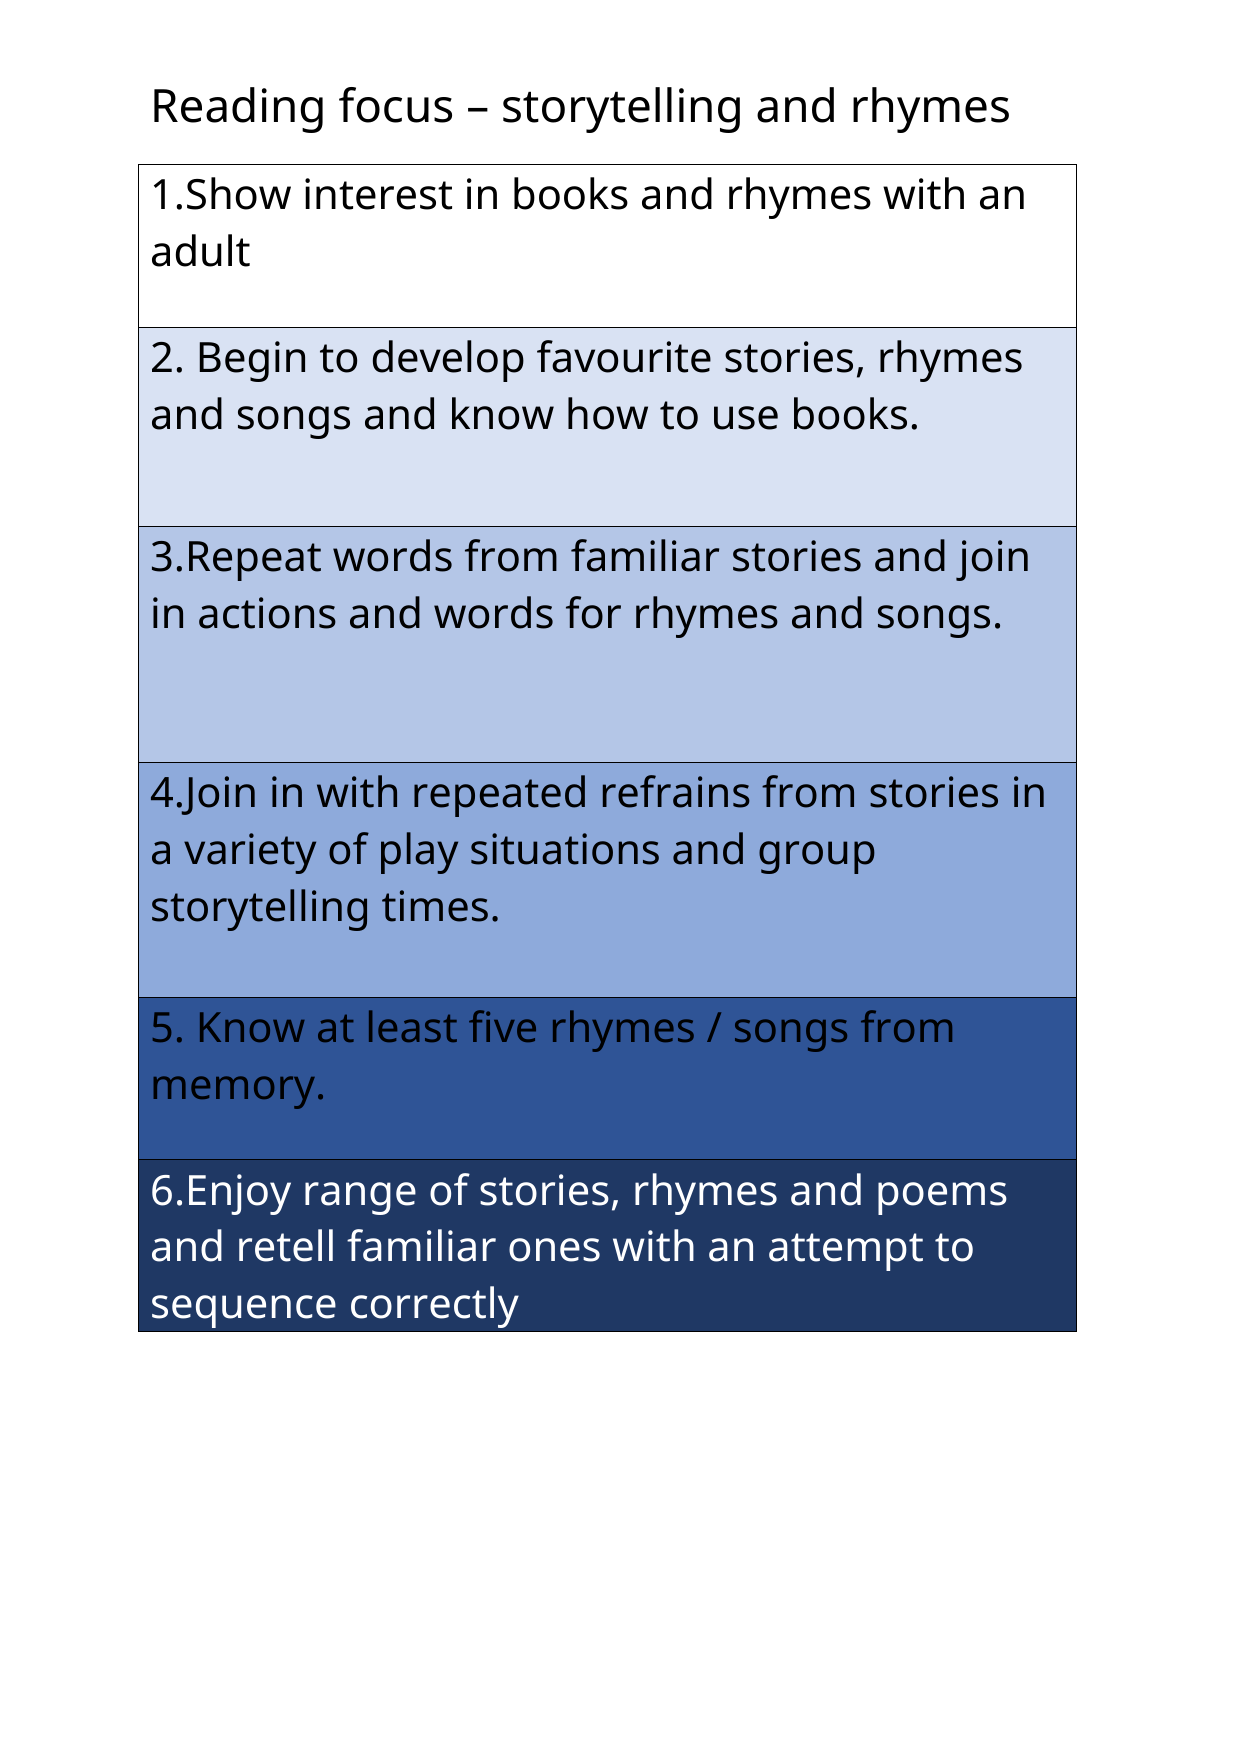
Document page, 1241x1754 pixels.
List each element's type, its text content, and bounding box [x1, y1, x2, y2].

table_cell 3.Repeat words from familiar stories and join in actions and words for rhymes and songs. [139, 527, 1076, 762]
table_cell 5. Know at least five rhymes / songs from memory. [139, 998, 1076, 1159]
table_header 1.Show interest in books and rhymes with an adult [139, 165, 1076, 327]
table_cell 2. Begin to develop favourite stories, rhymes and songs and know how to use books. [139, 328, 1076, 526]
table_cell 6.Enjoy range of stories, rhymes and poems and retell familiar ones with an attempt to sequence correctly [338, 1160, 1076, 1331]
table_cell 4.Join in with repeated refrains from stories in a variety of play situations and group storytelling times. [139, 763, 1076, 997]
